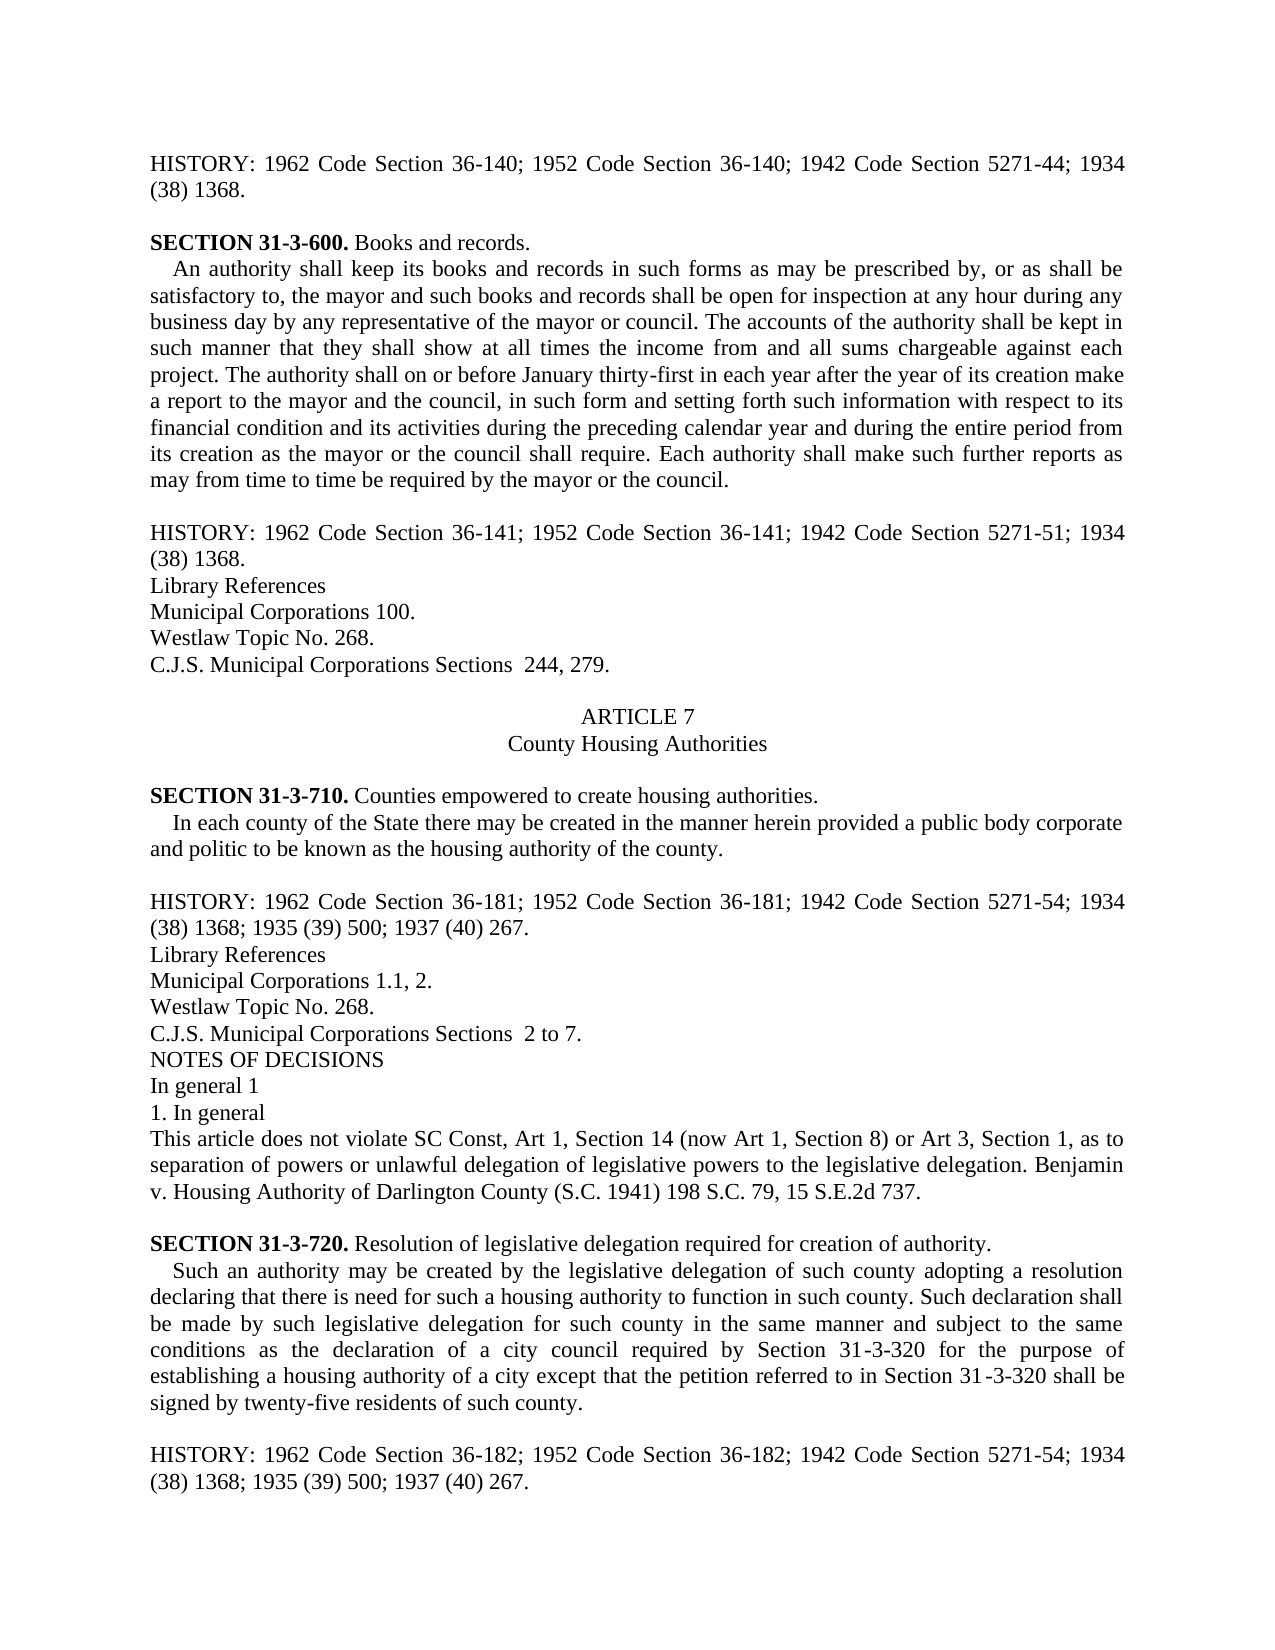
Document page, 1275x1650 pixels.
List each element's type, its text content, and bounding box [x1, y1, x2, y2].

text This article does not violate SC Const, Art 1, Section 14 (now Art 1, Section 8) or Art 3, Section 1, as to separation of powers or unlawful delegation of legislative powers to the legislative delegation. Benjamin v. Housing Authority of Darlington County (S.C. 1941) 198 S.C. 79, 15 S.E.2d 737. [150, 1125, 1125, 1204]
text Westlaw Topic No. 268. [150, 624, 1125, 651]
text County Housing Authorities [150, 730, 1125, 756]
text In each county of the State there may be created in the manner herein provided a public body corporate and politic to be known as the housing authority of the county. [150, 809, 1125, 862]
text Municipal Corporations 100. [150, 598, 1125, 624]
text Municipal Corporations 1.1, 2. [150, 967, 1125, 993]
text Westlaw Topic No. 268. [150, 993, 1125, 1020]
text NOTES OF DECISIONS [150, 1046, 1125, 1072]
text C.J.S. Municipal Corporations Sections 2 to 7. [150, 1020, 1125, 1046]
text HISTORY: 1962 Code Section 36-182; 1952 Code Section 36-182; 1942 Code Section 5271-54; 1934 (38) 1368; 1935 (39) 500; 1937 (40) 267. [150, 1441, 1125, 1494]
text HISTORY: 1962 Code Section 36-141; 1952 Code Section 36-141; 1942 Code Section 5271-51; 1934 (38) 1368. [150, 519, 1125, 572]
text Such an authority may be created by the legislative delegation of such county adopting a resolution declaring that there is need for such a housing authority to function in such county. Such declaration shall be made by such legislative delegation for such county in the same manner and subject to the same conditions as the declaration of a city council required by Section 31-3-320 for the purpose of establishing a housing authority of a city except that the petition referred to in Section 31-3-320 shall be signed by twenty-five residents of such county. [150, 1257, 1125, 1415]
text In general 1 [150, 1072, 1125, 1099]
text C.J.S. Municipal Corporations Sections 244, 279. [150, 651, 1125, 677]
text Library References [150, 572, 1125, 598]
text 1. In general [150, 1099, 1125, 1125]
text SECTION 31-3-710. Counties empowered to create housing authorities. [150, 782, 1125, 809]
text SECTION 31-3-720. Resolution of legislative delegation required for creation of authority. [150, 1231, 1125, 1257]
text An authority shall keep its books and records in such forms as may be prescribed by, or as shall be satisfactory to, the mayor and such books and records shall be open for inspection at any hour during any business day by any representative of the mayor or council. The accounts of the authority shall be kept in such manner that they shall show at all times the income from and all sums chargeable against each project. The authority shall on or before January thirty-first in each year after the year of its creation make a report to the mayor and the council, in such form and setting forth such information with respect to its financial condition and its activities during the preceding calendar year and during the entire period from its creation as the mayor or the council shall require. Each authority shall make such further reports as may from time to time be required by the mayor or the council. [150, 255, 1125, 493]
text HISTORY: 1962 Code Section 36-140; 1952 Code Section 36-140; 1942 Code Section 5271-44; 1934 (38) 1368. [150, 150, 1125, 203]
text ARTICLE 7 [150, 703, 1125, 730]
text HISTORY: 1962 Code Section 36-181; 1952 Code Section 36-181; 1942 Code Section 5271-54; 1934 (38) 1368; 1935 (39) 500; 1937 (40) 267. [150, 888, 1125, 941]
text Library References [150, 941, 1125, 967]
text SECTION 31-3-600. Books and records. [150, 229, 1125, 255]
